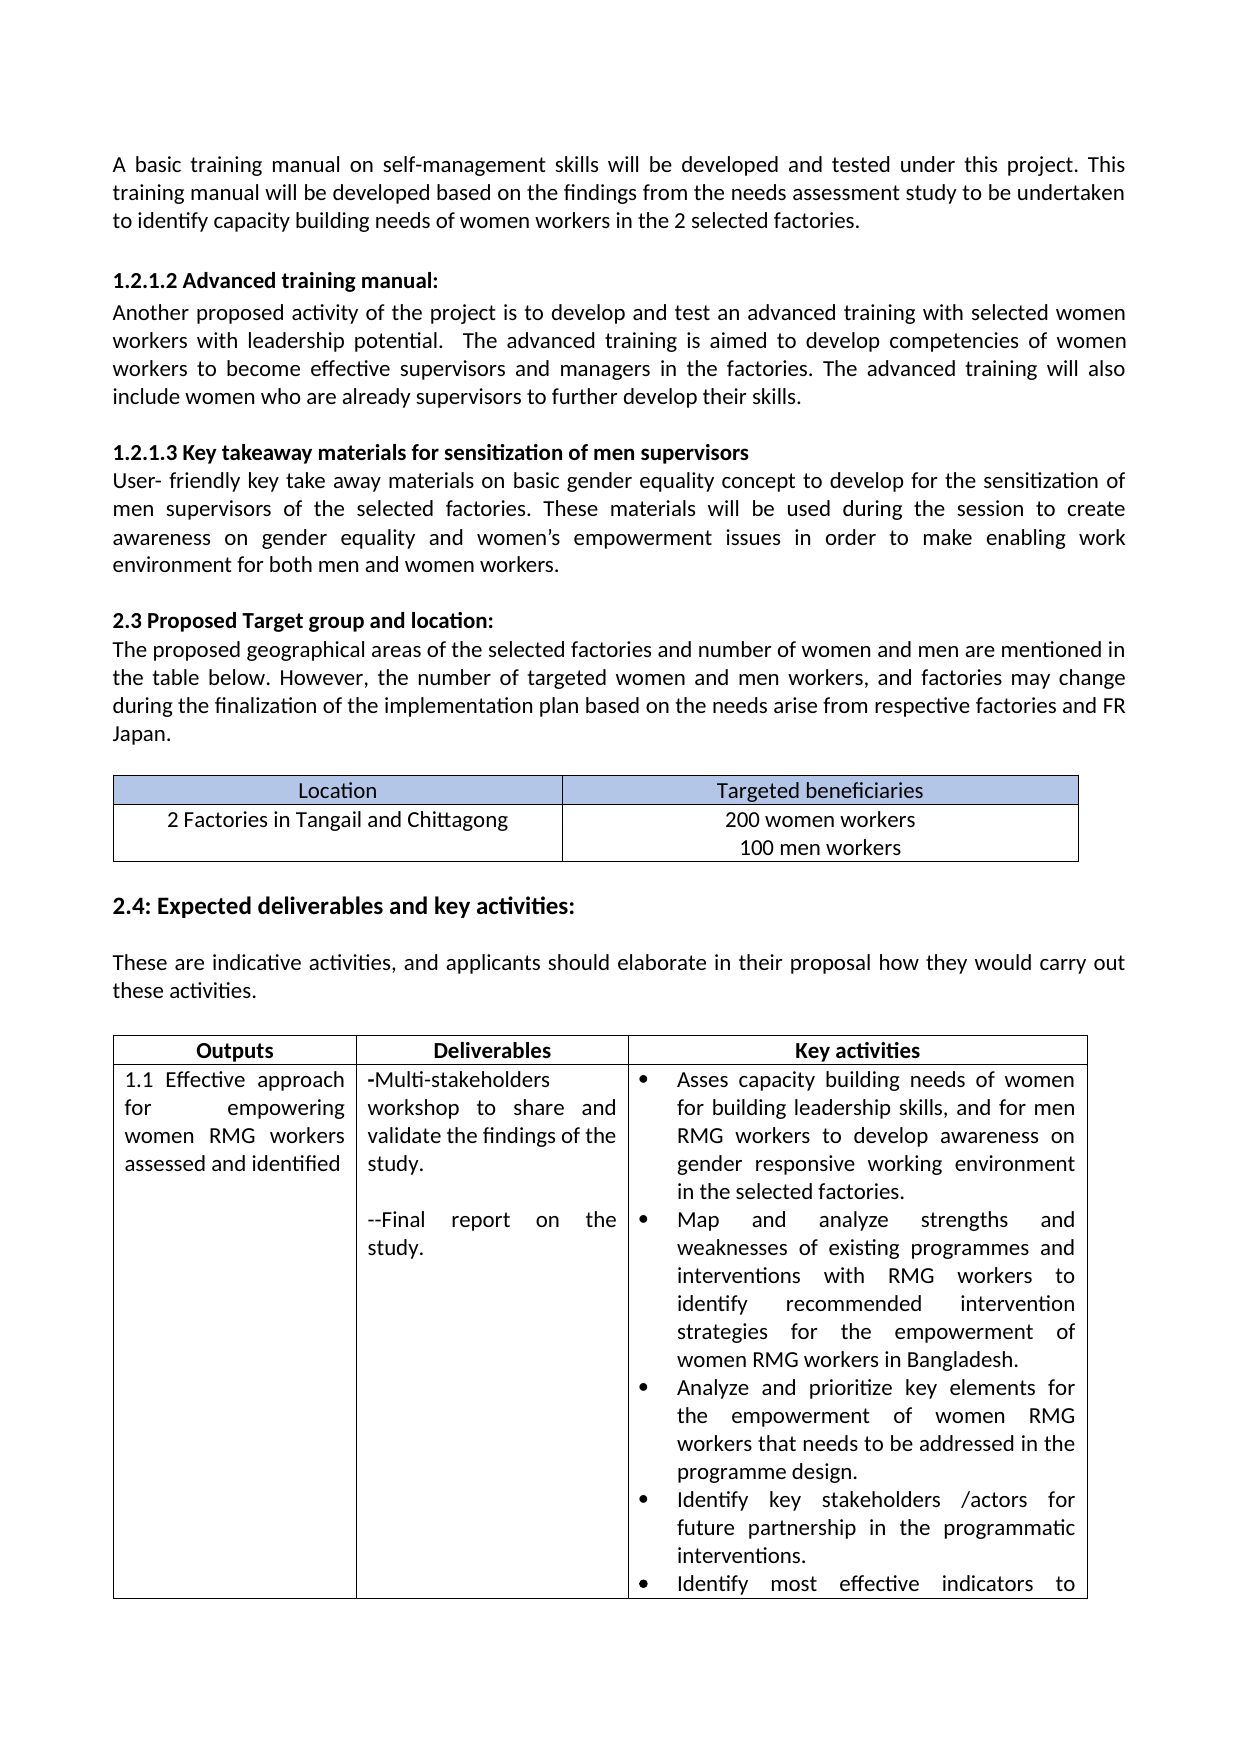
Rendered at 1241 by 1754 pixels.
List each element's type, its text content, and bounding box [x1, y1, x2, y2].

table_header Key activities [629, 1036, 1087, 1064]
text Another proposed activity of the project is to develop and test an advanced training with selected women workers with leadership potential. The advanced training is aimed to develop competencies of women workers to become effective supervisors and managers in the factories. The advanced training will also include women who are already supervisors to further develop their skills. [112, 298, 1128, 411]
text 1.2.1.2 Advanced training manual: [112, 266, 1128, 294]
table_cell 2 Factories in Tangail and Chittagong [114, 805, 562, 861]
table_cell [357, 1065, 628, 1598]
table_header Location [114, 776, 562, 804]
text A basic training manual on self-management skills will be developed and tested under this project. This training manual will be developed based on the findings from the needs assessment study to be undertaken to identify capacity building needs of women workers in the 2 selected factories. [112, 150, 1128, 234]
text 2.3 Proposed Target group and location: [112, 607, 1128, 635]
table_header Deliverables [357, 1036, 628, 1064]
text 2.4: Expected deliverables and key activities: [112, 890, 1128, 921]
table_header Outputs [114, 1036, 356, 1064]
table_header Targeted beneficiaries [563, 776, 1078, 804]
text The proposed geographical areas of the selected factories and number of women and men are mentioned in the table below. However, the number of targeted women and men workers, and factories may change during the finalization of the implementation plan based on the needs arise from respective factories and FR Japan. [112, 635, 1128, 747]
table_cell 200 women workers 100 men workers [563, 805, 1078, 861]
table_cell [114, 1065, 356, 1598]
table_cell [629, 1065, 1087, 1598]
text These are indicative activities, and applicants should elaborate in their proposal how they would carry out these activities. [112, 948, 1128, 1004]
text 1.2.1.3 Key takeaway materials for sensitization of men supervisors [112, 438, 1128, 467]
text User- friendly key take away materials on basic gender equality concept to develop for the sensitization of men supervisors of the selected factories. These materials will be used during the session to create awareness on gender equality and women’s empowerment issues in order to make enabling work environment for both men and women workers. [112, 467, 1128, 579]
